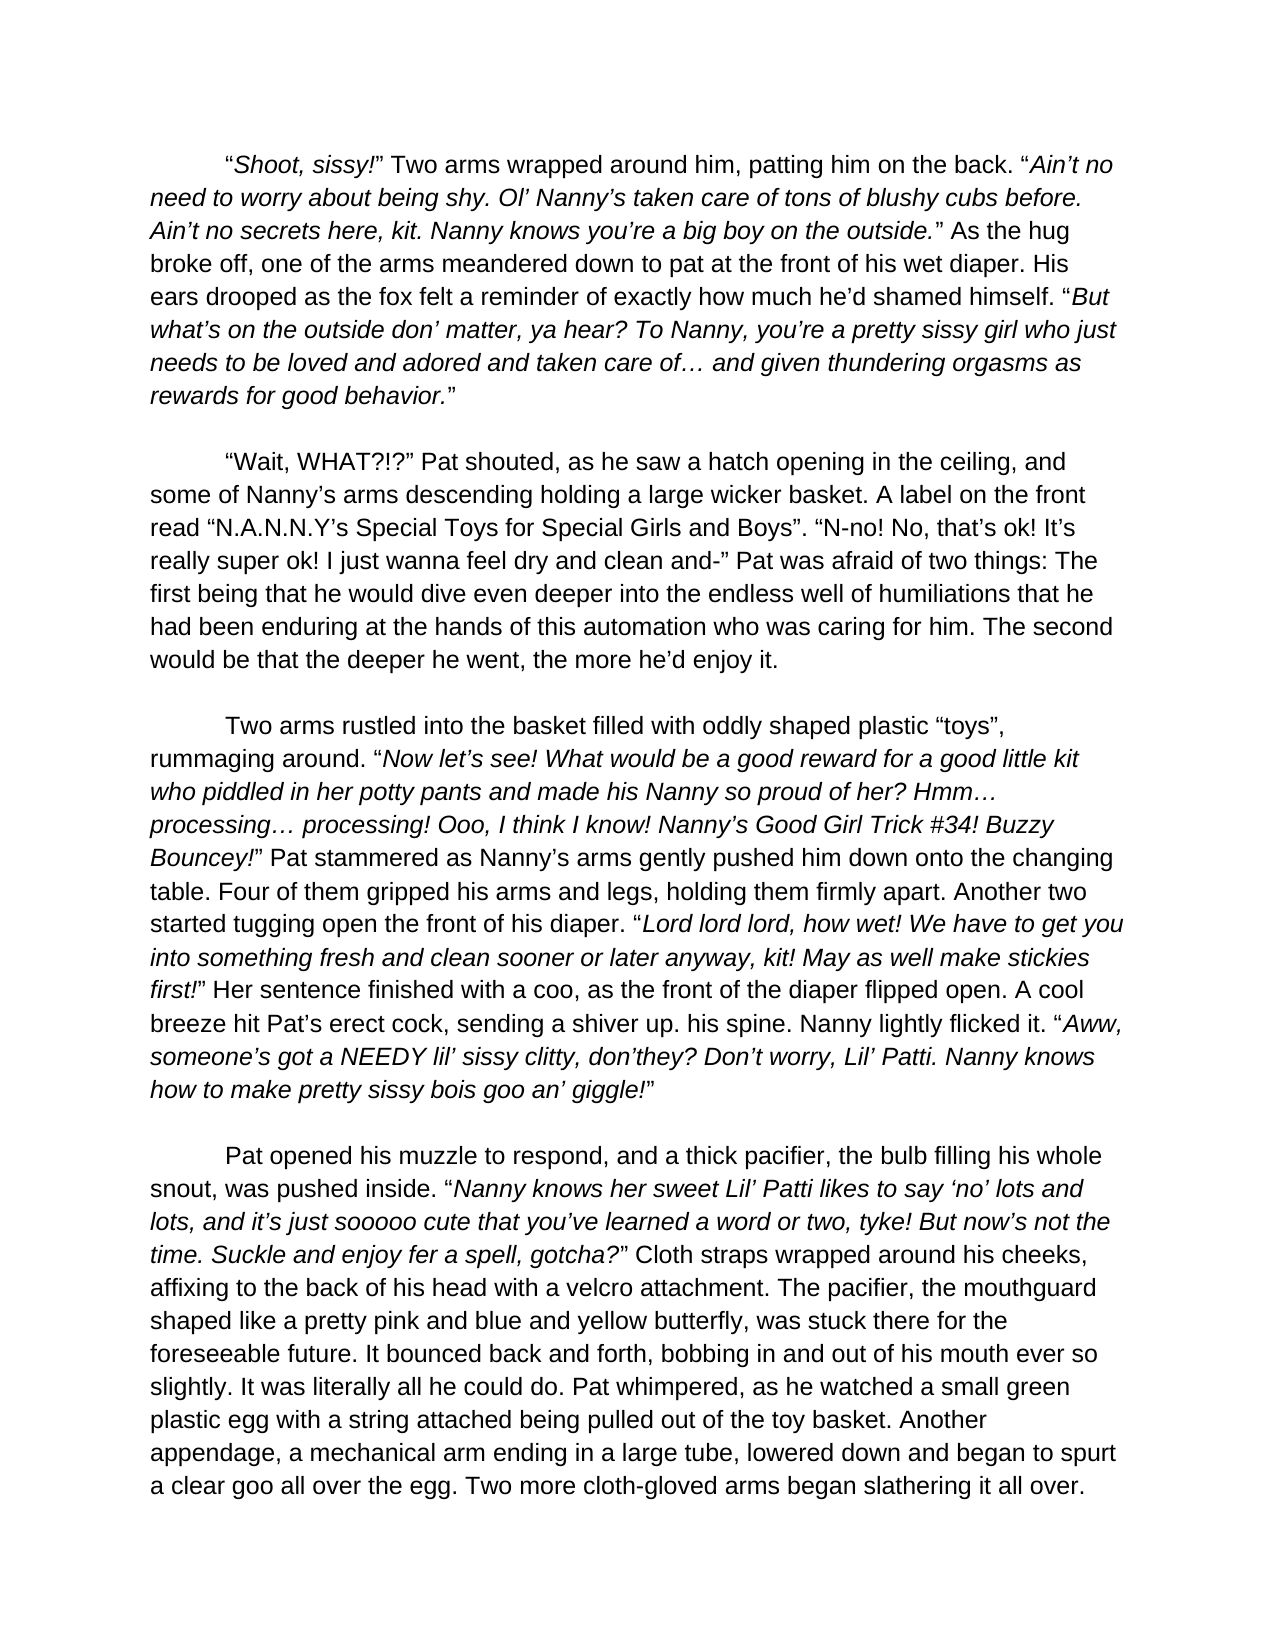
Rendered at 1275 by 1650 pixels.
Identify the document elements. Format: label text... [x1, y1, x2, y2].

text “Wait, WHAT?!?” Pat shouted, as he saw a hatch opening in the ceiling, and some of Nanny’s arms descending holding a large wicker basket. A label on the front read “N.A.N.N.Y’s Special Toys for Special Girls and Boys”. “N-no! No, that’s ok! It’s really super ok! I just wanna feel dry and clean and-” Pat was afraid of two things: The first being that he would dive even deeper into the endless well of humiliations that he had been enduring at the hands of this automation who was caring for him. The second would be that the deeper he went, the more he’d enjoy it. [150, 447, 1125, 674]
text “Shoot, sissy!” Two arms wrapped around him, patting him on the back. “Ain’t no need to worry about being shy. Ol’ Nanny’s taken care of tons of blushy cubs before. Ain’t no secrets here, kit. Nanny knows you’re a big boy on the outside.” As the hug broke off, one of the arms meandered down to pat at the front of his wet diaper. His ears drooped as the fox felt a reminder of exactly how much he’d shamed himself. “But what’s on the outside don’ matter, ya hear? To Nanny, you’re a pretty sissy girl who just needs to be loved and adored and taken care of… and given thundering orgasms as rewards for good behavior.” [150, 150, 1125, 410]
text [150, 1141, 1125, 1499]
text Two arms rustled into the basket filled with oddly shaped plastic “toys”, rummaging around. “Now let’s see! What would be a good reward for a good little kit who piddled in her potty pants and made his Nanny so proud of her? Hmm… processing… processing! Ooo, I think I know! Nanny’s Good Girl Trick #34! Buzzy Bouncey!” Pat stammered as Nanny’s arms gently pushed him down onto the changing table. Four of them gripped his arms and legs, holding them firmly apart. Another two started tugging open the front of his diaper. “Lord lord lord, how wet! We have to get you into something fresh and clean sooner or later anyway, kit! May as well make stickies first!” Her sentence finished with a coo, as the front of the diaper flipped open. A cool breeze hit Pat’s erect cock, sending a shiver up. his spine. Nanny lightly flicked it. “Aww, someone’s got a NEEDY lil’ sissy clitty, don’they? Don’t worry, Lil’ Patti. Nanny knows how to make pretty sissy bois goo an’ giggle!” [150, 711, 1125, 1103]
